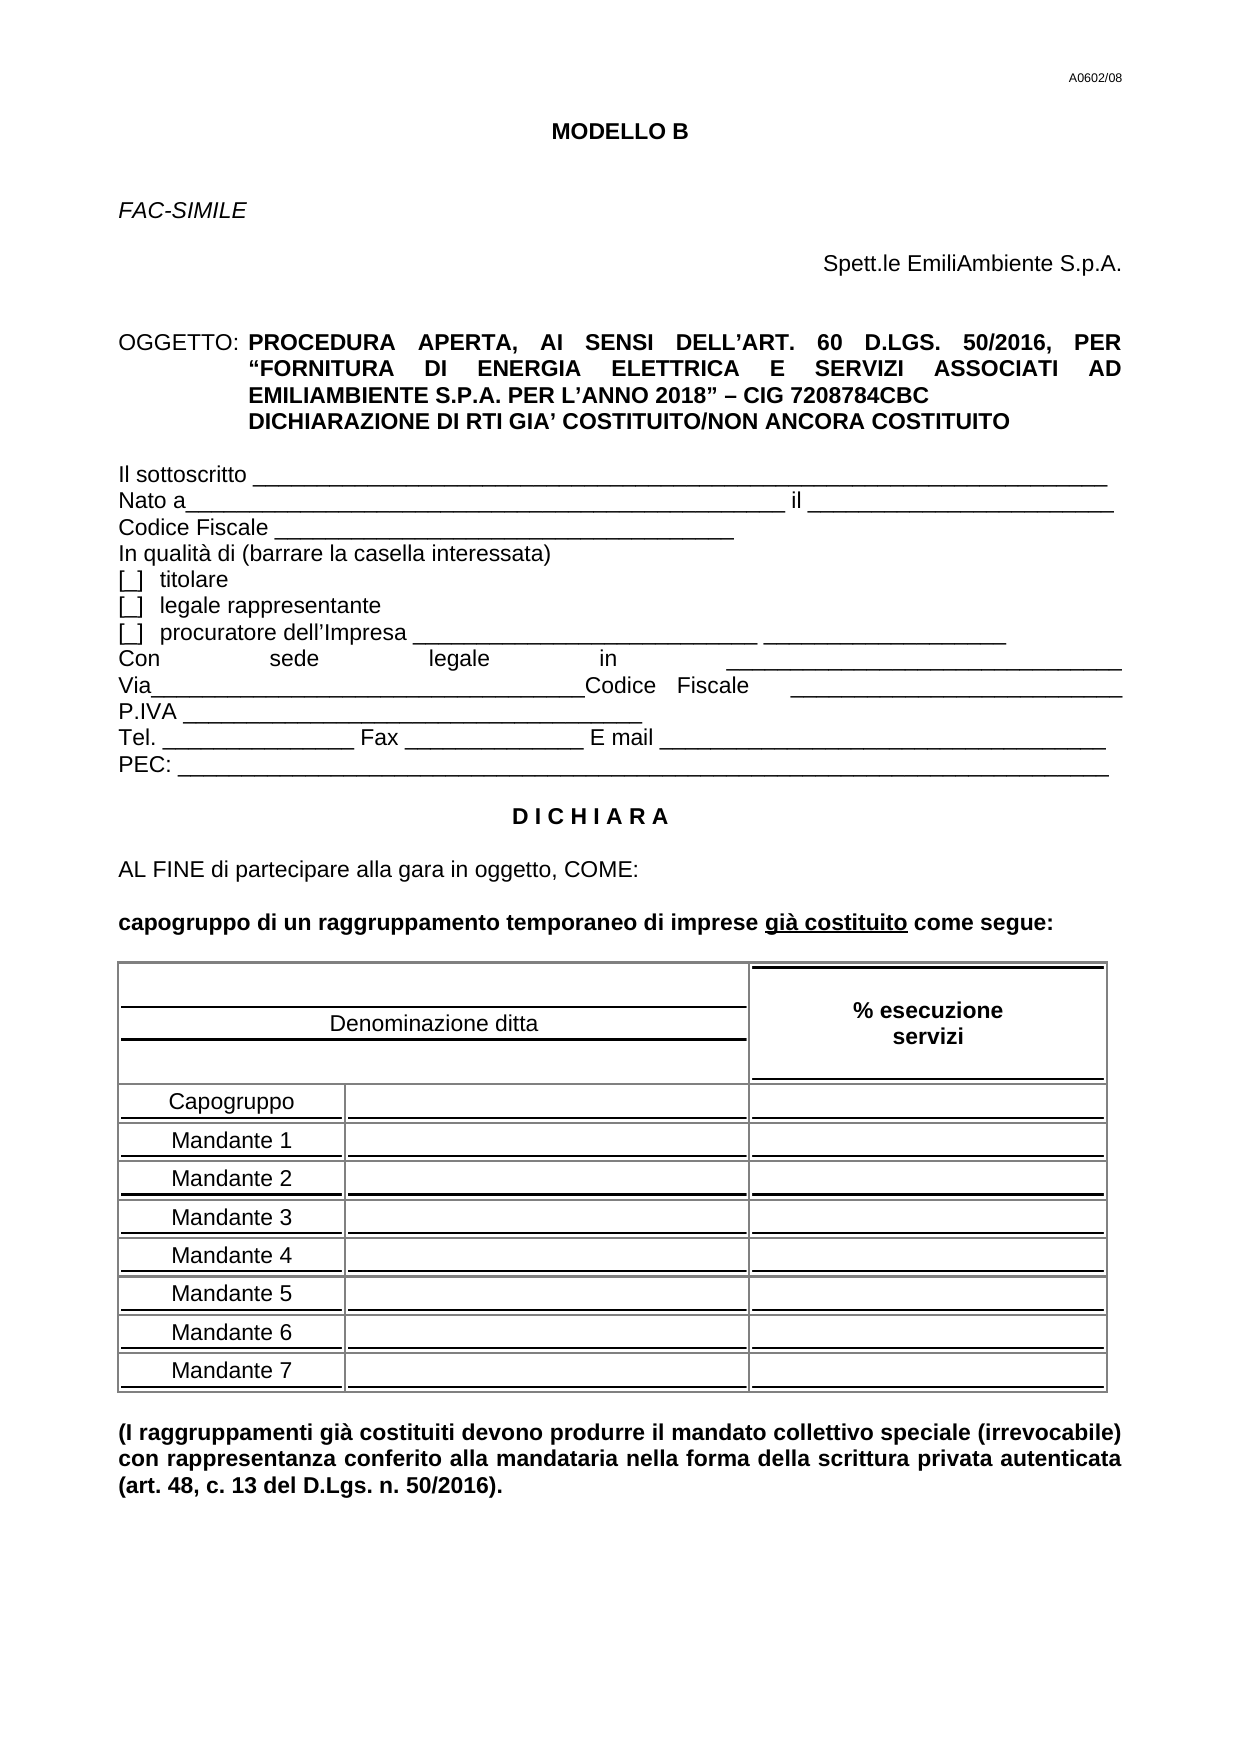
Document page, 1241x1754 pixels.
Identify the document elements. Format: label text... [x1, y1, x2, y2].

table_cell [750, 1354, 1106, 1391]
table_cell Capogruppo [119, 1085, 344, 1122]
text Il sottoscritto ___________________________________________________________________ [118, 461, 1122, 487]
table_header % esecuzione servizi [750, 964, 1106, 1083]
table_header Denominazione ditta [119, 964, 748, 1083]
table_cell [750, 1278, 1106, 1314]
table_cell Mandante 2 [119, 1162, 344, 1198]
table_cell [346, 1278, 748, 1314]
table_cell Mandante 7 [119, 1354, 344, 1391]
table_cell [750, 1316, 1106, 1352]
table_cell [750, 1239, 1106, 1275]
text Tel. _______________ Fax ______________ E mail ___________________________________ [118, 724, 1122, 751]
text DICHIARAZIONE DI RTI GIA’ COSTITUITO/NON ANCORA COSTITUITO [118, 408, 1122, 434]
text capogruppo di un raggruppamento temporaneo di imprese già costituito come segue: [118, 909, 1122, 935]
table_cell [750, 1085, 1106, 1122]
table_cell [346, 1201, 748, 1237]
table_cell [346, 1124, 748, 1160]
text In qualità di (barrare la casella interessata) [118, 540, 1122, 566]
table_cell Mandante 6 [119, 1316, 344, 1352]
table_cell Mandante 5 [119, 1278, 344, 1314]
text MODELLO B [118, 118, 1122, 144]
table_cell Mandante 4 [119, 1239, 344, 1275]
text PEC: _________________________________________________________________________ [118, 751, 1122, 777]
text Spett.le EmiliAmbiente S.p.A. [118, 250, 1122, 276]
subtitle D I C H I A R A [58, 803, 1122, 830]
text FAC-SIMILE [118, 197, 1122, 223]
text (I raggruppamenti già costituiti devono produrre il mandato collettivo speciale (irrevocabile) con rappresentanza conferito alla mandataria nella forma della scrittura privata autenticata (art. 48, c. 13 del D.Lgs. n. 50/2016). [118, 1419, 1122, 1498]
table_cell Mandante 3 [119, 1201, 344, 1237]
table_cell [346, 1162, 748, 1198]
table_cell [346, 1239, 748, 1275]
table_cell [346, 1085, 748, 1122]
text Nato a_______________________________________________ il ________________________ [118, 487, 1122, 513]
table_cell Mandante 1 [119, 1124, 344, 1160]
table_cell [346, 1354, 748, 1391]
text [_] titolare [118, 566, 1122, 592]
text Codice Fiscale ____________________________________ [118, 513, 1122, 540]
text Con sede legale in _______________________________ Via__________________________________Codice Fiscale __________________________ P.IVA ____________________________________ [118, 645, 1122, 724]
table_cell [750, 1201, 1106, 1237]
table_cell [750, 1124, 1106, 1160]
table_cell [346, 1316, 748, 1352]
text [_] legale rappresentante [118, 592, 1122, 619]
table_cell [750, 1162, 1106, 1198]
text AL FINE di partecipare alla gara in oggetto, COME: [118, 856, 1122, 882]
text OGGETTO: PROCEDURA APERTA, AI SENSI DELL’ART. 60 D.LGS. 50/2016, PER “FORNITURA DI ENERGIA ELETTRICA E SERVIZI ASSOCIATI AD EMILIAMBIENTE S.P.A. PER L’ANNO 2018” – CIG 7208784CBC [118, 329, 1122, 408]
text [_] procuratore dell’Impresa ___________________________ ___________________ [118, 619, 1122, 645]
